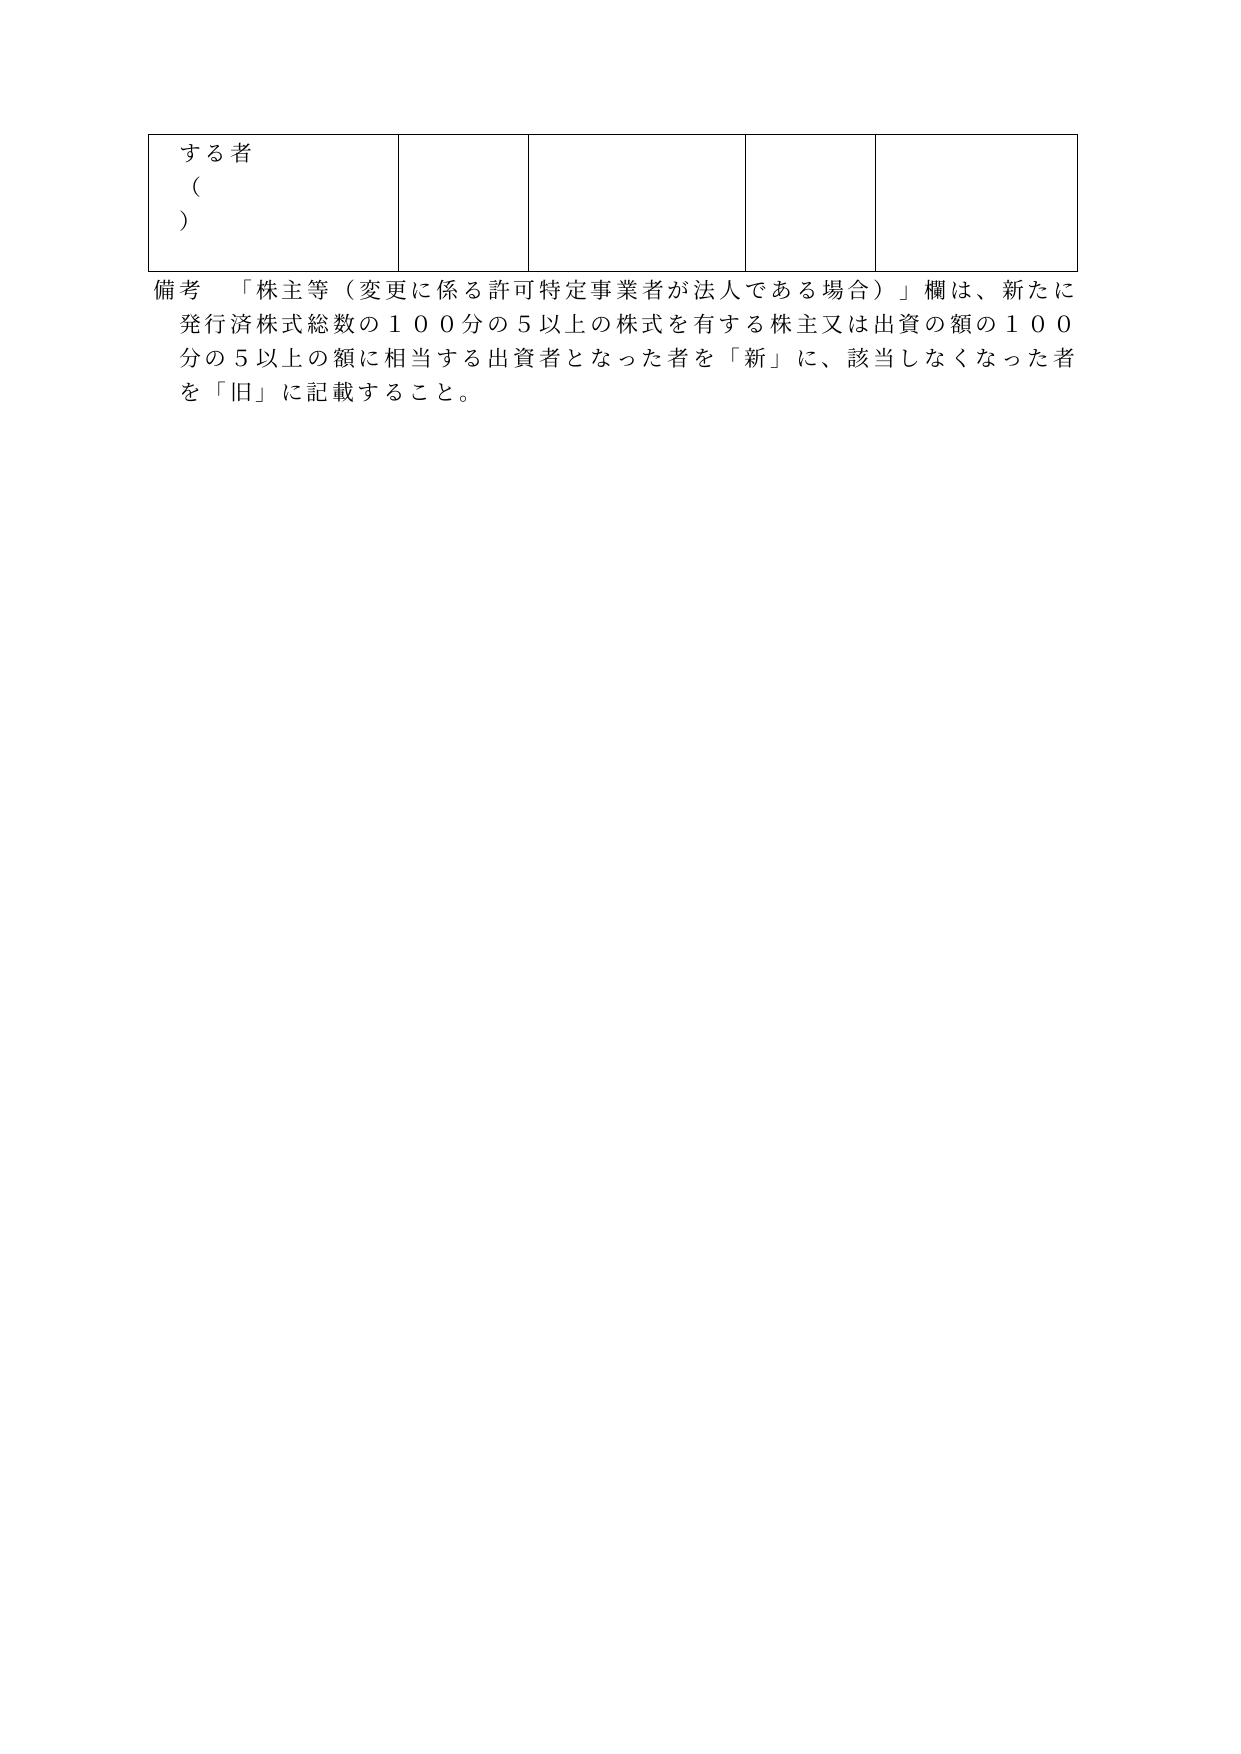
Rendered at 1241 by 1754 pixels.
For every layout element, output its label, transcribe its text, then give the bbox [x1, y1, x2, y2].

table_cell 下請事業者に関係する者 （ ） [149, 135, 398, 271]
text 備考 「株主等（変更に係る許可特定事業者が法人である場合）」欄は、新たに発行済株式総数の１００分の５以上の株式を有する株主又は出資の額の１００分の５以上の額に相当する出資者となった者を「新」に、該当しなくなった者を「旧」に記載すること。 [153, 272, 1080, 408]
table_cell [746, 135, 875, 271]
table_cell [399, 135, 528, 271]
table_cell [529, 135, 745, 271]
table_cell [876, 135, 1077, 271]
